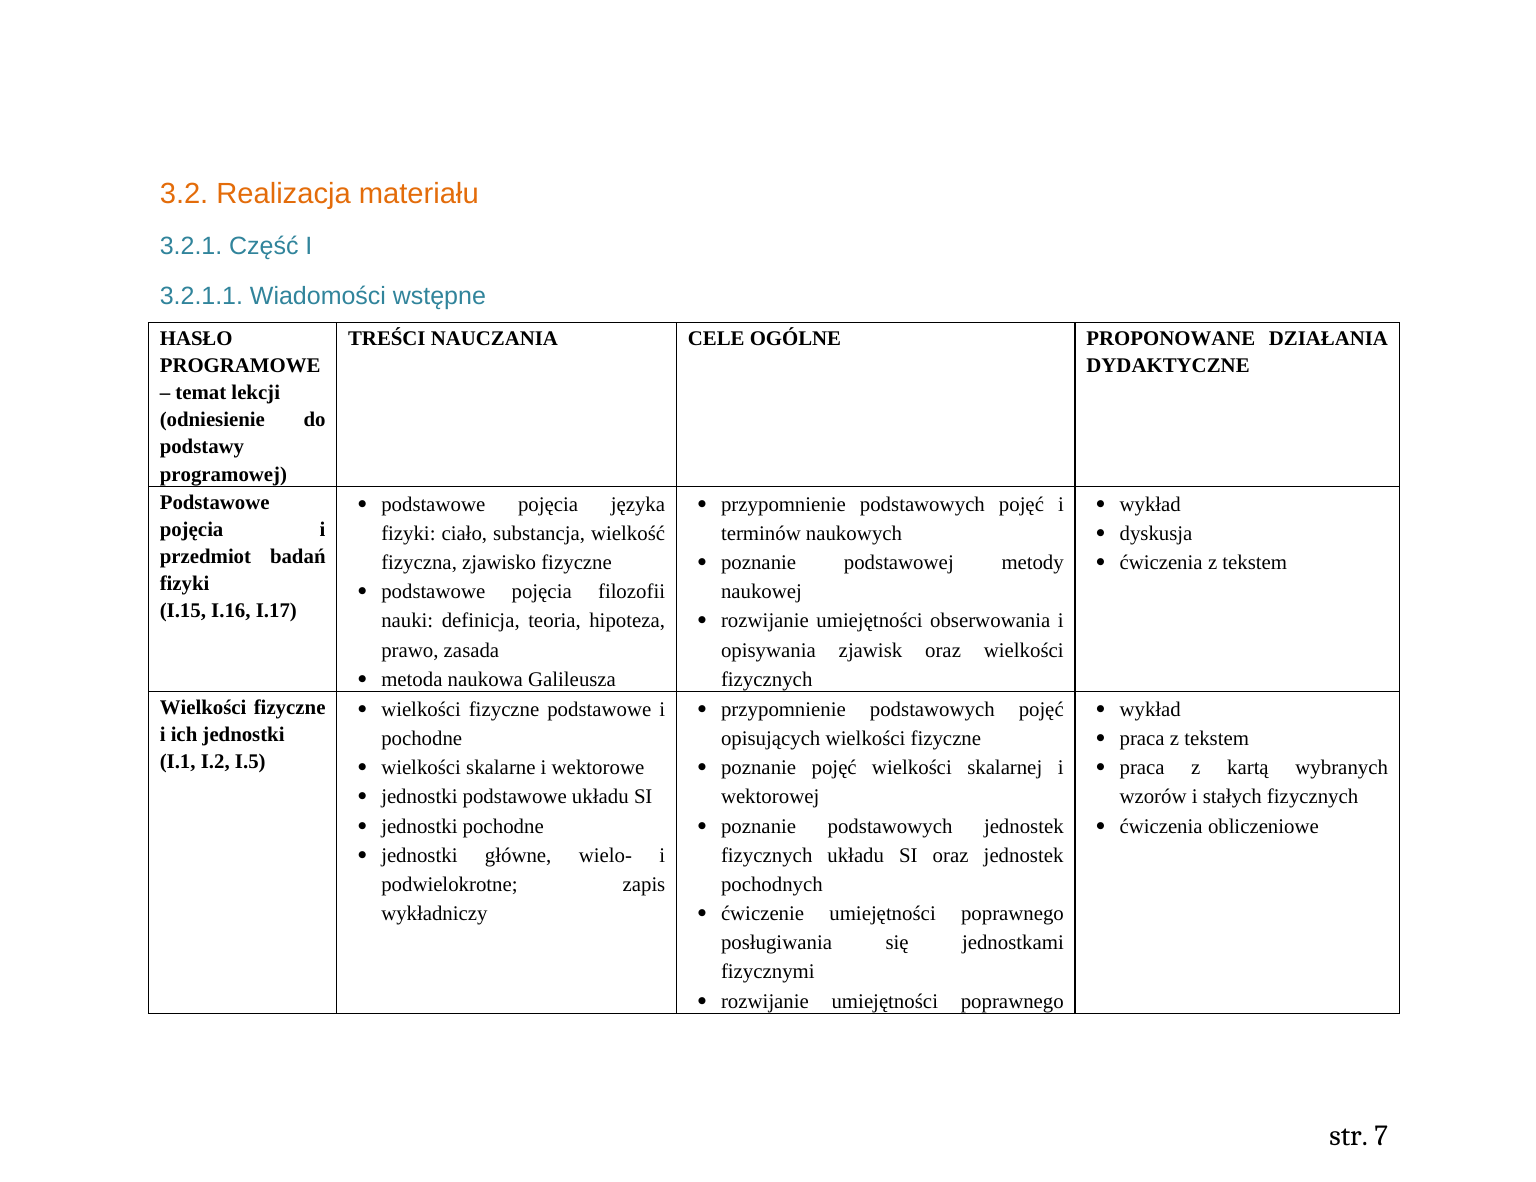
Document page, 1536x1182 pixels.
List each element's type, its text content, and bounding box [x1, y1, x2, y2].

table_header HASŁO PROGRAMOWE – temat lekcji (odniesienie do podstawy programowej) [149, 323, 336, 486]
table_header CELE OGÓLNE [677, 323, 1074, 486]
table_cell Podstawowe pojęcia i przedmiot badań fizyki (I.15, I.16, I.17) [149, 487, 336, 691]
text 3.2. Realizacja materiału [159, 172, 1388, 209]
table_cell wykład praca z tekstem praca z kartą wybranych wzorów i stałych fizycznych ćwiczenia obliczeniowe [1076, 692, 1399, 1013]
table_cell wykład dyskusja ćwiczenia z tekstem [1076, 487, 1399, 691]
table_cell podstawowe pojęcia języka fizyki: ciało, substancja, wielkość fizyczna, zjawisko fizyczne podstawowe pojęcia filozofii nauki: definicja, teoria, hipoteza, prawo, zasada metoda naukowa Galileusza [337, 487, 676, 691]
text 3.2.1. Część I [159, 222, 1388, 259]
table_cell przypomnienie podstawowych pojęć i terminów naukowych poznanie podstawowej metody naukowej rozwijanie umiejętności obserwowania i opisywania zjawisk oraz wielkości fizycznych [677, 487, 1074, 691]
table_header PROPONOWANE DZIAŁANIA DYDAKTYCZNE [1076, 323, 1399, 486]
table_header TREŚCI NAUCZANIA [337, 323, 676, 486]
table_cell Wielkości fizyczne i ich jednostki (I.1, I.2, I.5) [149, 692, 336, 1013]
text 3.2.1.1. Wiadomości wstępne [159, 272, 1388, 309]
